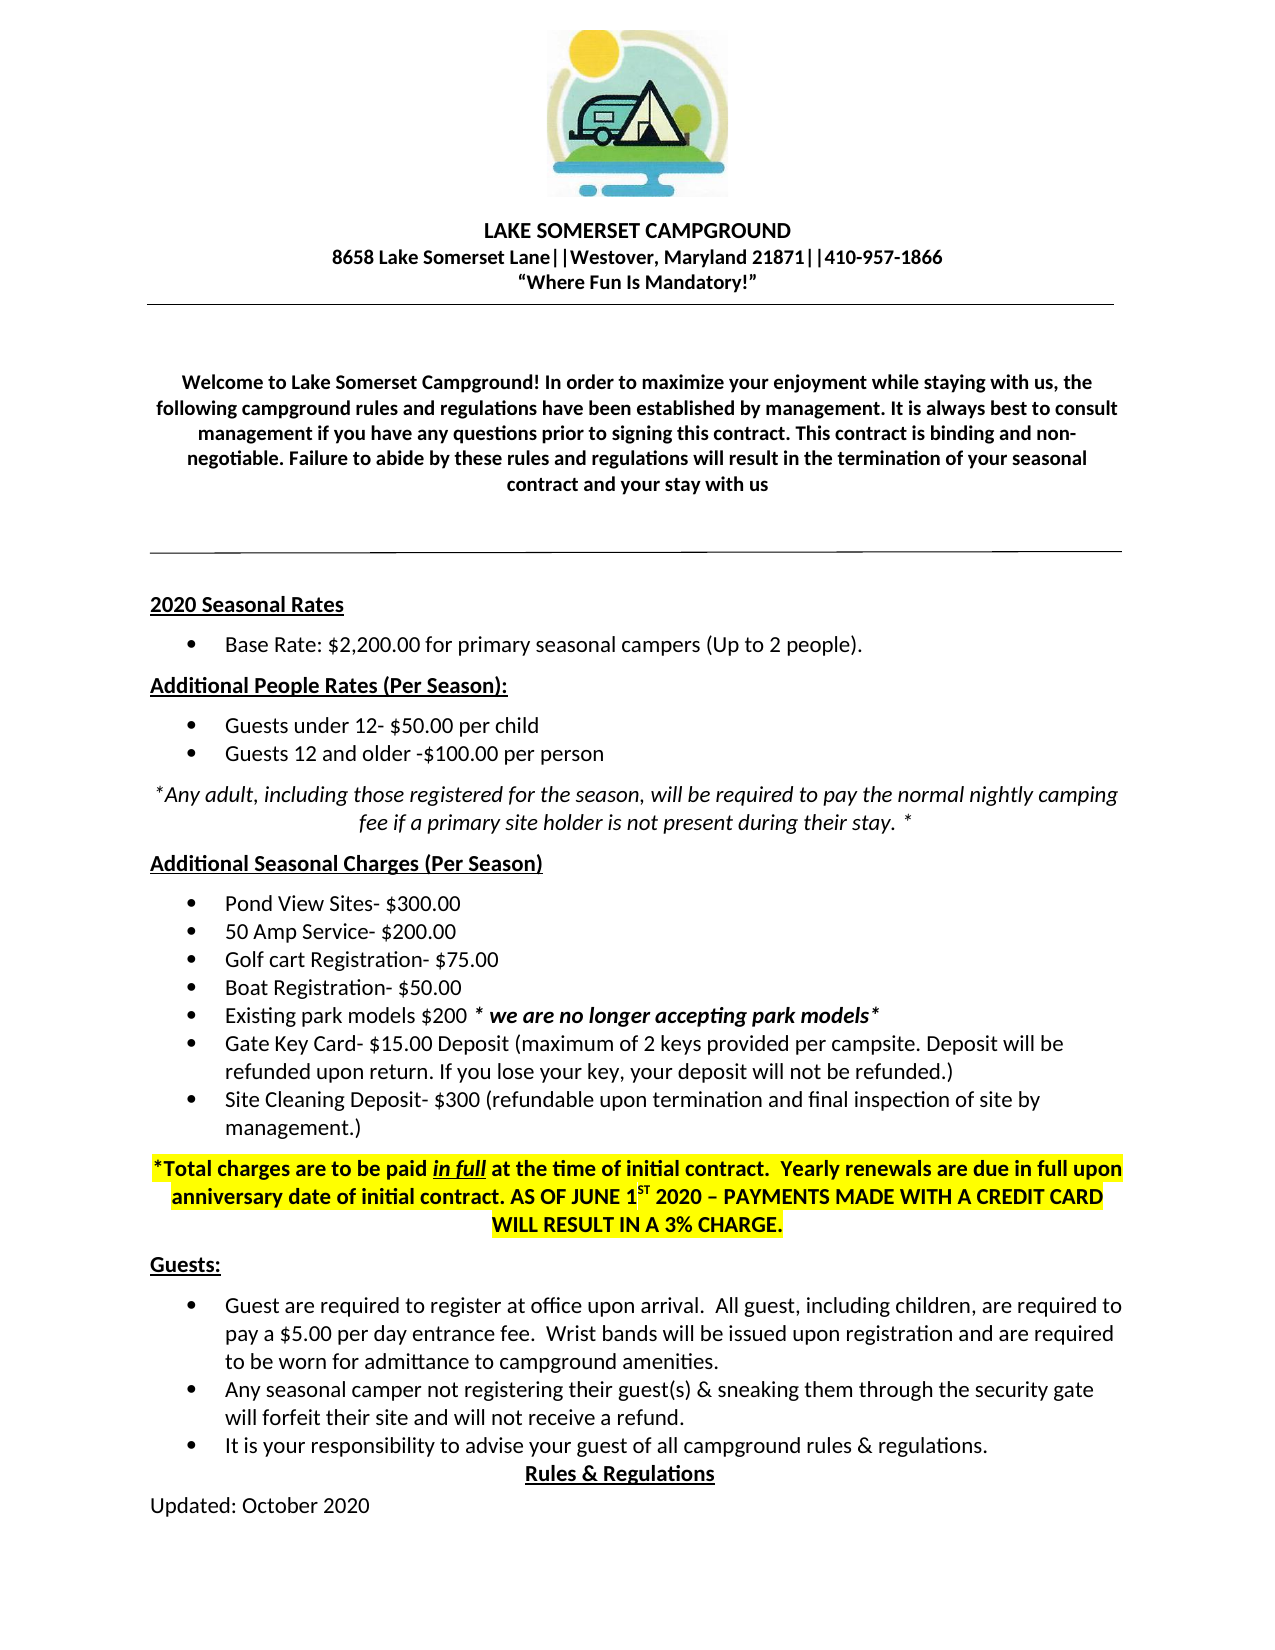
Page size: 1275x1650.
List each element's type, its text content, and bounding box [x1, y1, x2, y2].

text *Total charges are to be paid in full at the time of initial contract. Yearly renewals are due in full upon anniversary date of initial contract. AS OF JUNE 1ST 2020 – PAYMENTS MADE WITH A CREDIT CARD WILL RESULT IN A 3% CHARGE. [150, 1154, 492, 1238]
text Additional Seasonal Charges (Per Season) [150, 849, 1125, 877]
list Base Rate: $2,200.00 for primary seasonal campers (Up to 2 people). [187, 631, 1125, 658]
list Guests 12 and older -$100.00 per person [187, 739, 1125, 768]
list Existing park models $200 * we are no longer accepting park models* [187, 1001, 1125, 1029]
list Golf cart Registration- $75.00 [187, 945, 1125, 973]
text Guests: [150, 1250, 1125, 1278]
text Additional People Rates (Per Season): [150, 671, 1125, 699]
list 50 Amp Service- $200.00 [187, 917, 1125, 945]
text *Total charges are to be paid in full at the time of initial contract. Yearly renewals are due in full upon anniversary date of initial contract. AS OF JUNE 1ST 2020 – PAYMENTS MADE WITH A CREDIT CARD WILL RESULT IN A 3% CHARGE. [783, 1154, 1125, 1238]
list Pond View Sites- $300.00 [187, 889, 1125, 917]
list Rules & Regulations [225, 1459, 1125, 1487]
text *Any adult, including those registered for the season, will be required to pay the normal nightly camping fee if a primary site holder is not present during their stay. * [150, 780, 1125, 836]
list It is your responsibility to advise your guest of all campground rules & regulations. [187, 1431, 1125, 1459]
picture [546, 30, 729, 197]
text Welcome to Lake Somerset Campground! In order to maximize your enjoyment while staying with us, the following campground rules and regulations have been established by management. It is always best to consult management if you have any questions prior to signing this contract. This contract is binding and non-negotiable. Failure to abide by these rules and regulations will result in the termination of your seasonal contract and your stay with us [150, 369, 1125, 496]
list Boat Registration- $50.00 [187, 973, 1125, 1001]
list Gate Key Card- $15.00 Deposit (maximum of 2 keys provided per campsite. Deposit will be refunded upon return. If you lose your key, your deposit will not be refunded.) [187, 1029, 1125, 1085]
list Any seasonal camper not registering their guest(s) & sneaking them through the security gate will forfeit their site and will not receive a refund. [187, 1375, 1125, 1431]
list Guests under 12- $50.00 per child [187, 712, 1125, 739]
list Site Cleaning Deposit- $300 (refundable upon termination and final inspection of site by management.) [187, 1085, 1125, 1141]
text 2020 Seasonal Rates [150, 590, 1125, 618]
list Guest are required to register at office upon arrival. All guest, including children, are required to pay a $5.00 per day entrance fee. Wrist bands will be issued upon registration and are required to be worn for admittance to campground amenities. [187, 1291, 1125, 1375]
